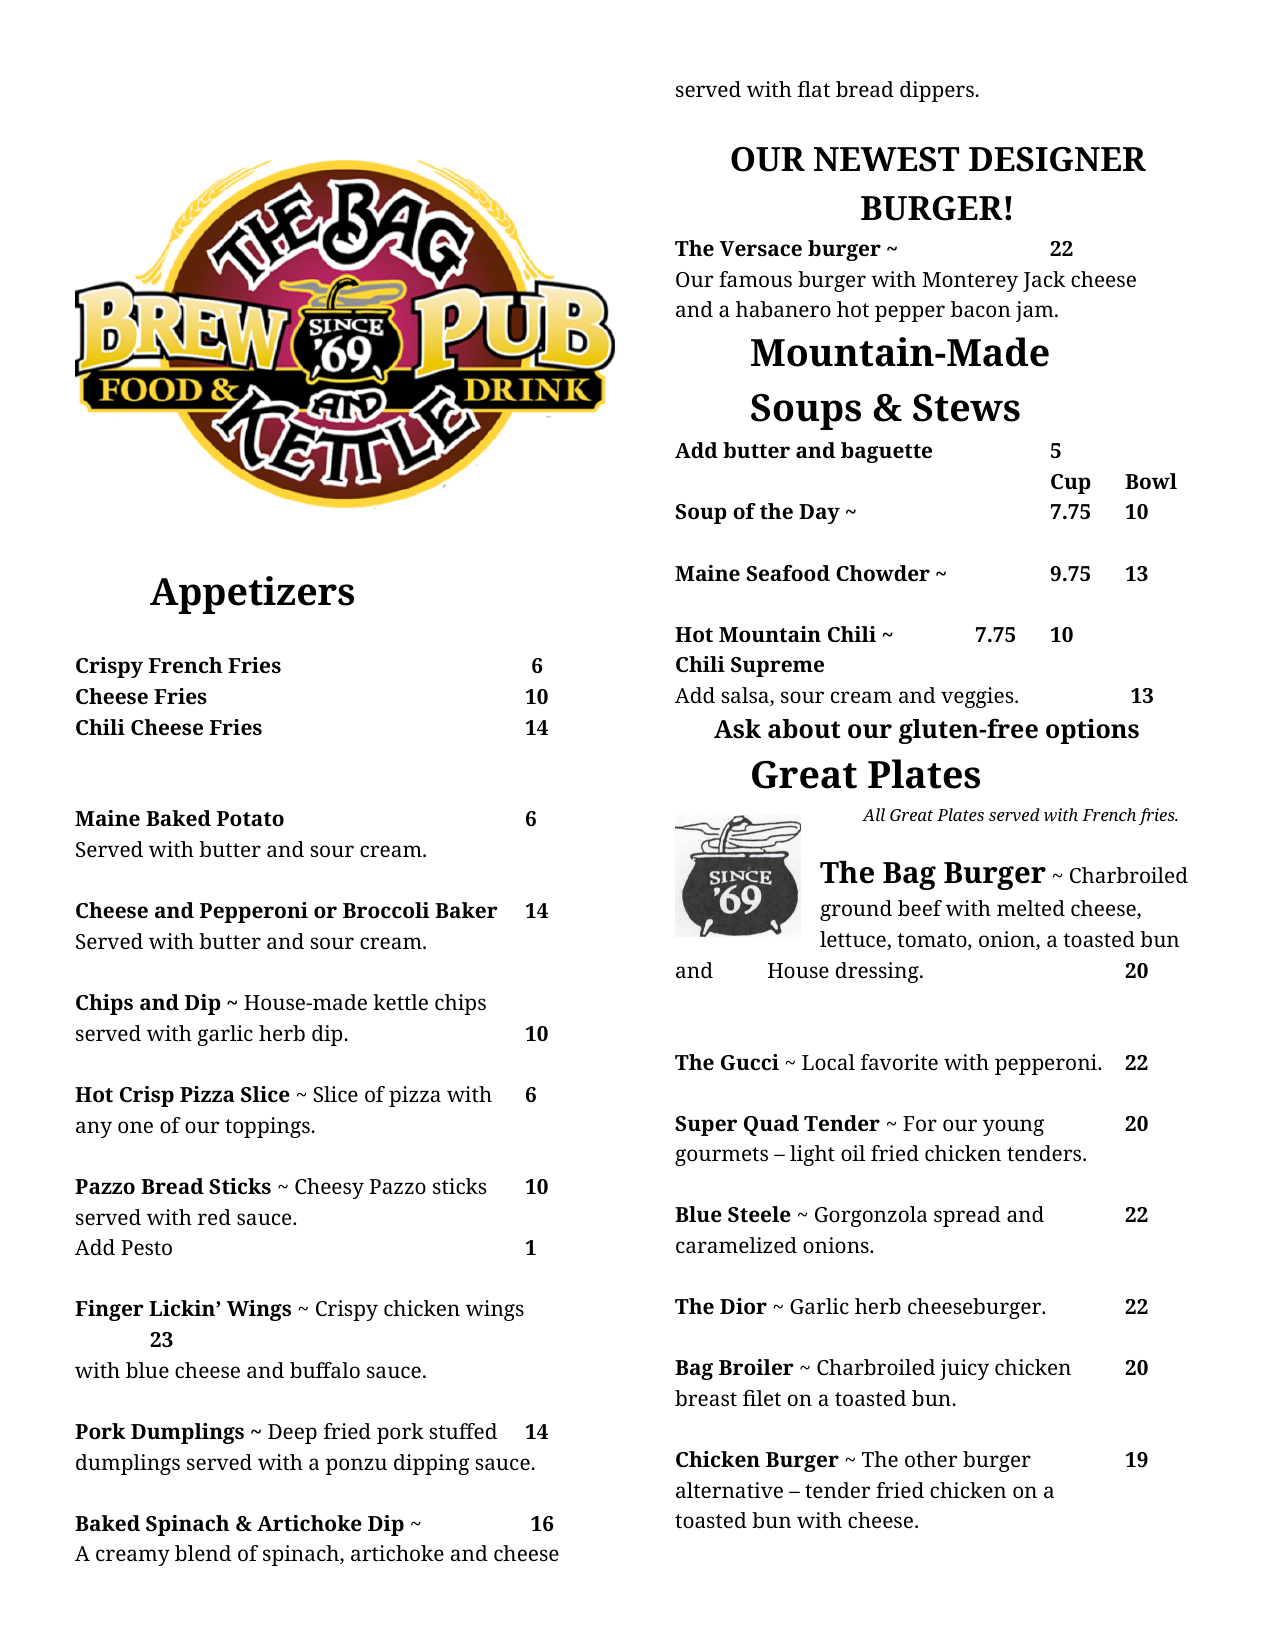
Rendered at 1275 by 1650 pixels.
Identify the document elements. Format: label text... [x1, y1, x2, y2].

text The Gucci ~ Local favorite with pepperoni. 22 [675, 1048, 1200, 1076]
text Chili Supreme [675, 651, 1200, 679]
text Maine Seafood Chowder ~ 9.75 13 [675, 559, 1200, 587]
text Add salsa, sour cream and veggies. 13 [675, 681, 1200, 710]
text and a habanero hot pepper bacon jam. [675, 295, 1200, 324]
text Pork Dumplings ~ Deep fried pork stuffed 14 [75, 1417, 600, 1446]
text Add Pesto 1 [75, 1233, 600, 1292]
text Baked Spinach & Artichoke Dip ~ 16 [75, 1509, 600, 1537]
text Cheese Fries 10 [75, 682, 600, 711]
text dumplings served with a ponzu dipping sauce. [75, 1448, 600, 1476]
text Super Quad Tender ~ For our young 20 [675, 1109, 1200, 1137]
text Cup Bowl [675, 467, 1200, 495]
text Pazzo Bread Sticks ~ Cheesy Pazzo sticks 10 [75, 1172, 600, 1201]
text Served with butter and sour cream. [75, 927, 600, 956]
text Crispy French Fries 6 [75, 651, 600, 680]
picture [675, 815, 802, 937]
text gourmets – light oil fried chicken tenders. [675, 1139, 1200, 1168]
text served with red sauce. [75, 1203, 600, 1231]
text Cheese and Pepperoni or Broccoli Baker 14 [75, 896, 600, 925]
text A creamy blend of spinach, artichoke and cheese [75, 1539, 600, 1568]
text toasted bun with cheese. [675, 1507, 1200, 1535]
text Soups & Stews [675, 381, 1200, 432]
text any one of our toppings. [75, 1111, 600, 1139]
text Add butter and baguette 5 [675, 436, 1200, 465]
text The Bag Burger ~ Charbroiled ground beef with melted cheese, lettuce, tomato, onion, a toasted bun and House dressing. 20 [675, 853, 1200, 1046]
text The Versace burger ~ 22 [675, 234, 1200, 263]
text OUR NEWEST DESIGNER BURGER! [675, 136, 1200, 231]
text Ask about our gluten-free options [675, 712, 1200, 746]
text All Great Plates served with French fries. [675, 804, 1200, 826]
text breast filet on a toasted bun. [675, 1384, 1200, 1443]
text Great Plates [750, 749, 1200, 800]
text Hot Crisp Pizza Slice ~ Slice of pizza with 6 [75, 1080, 600, 1109]
text Mountain-Made [675, 326, 1200, 377]
text Our famous burger with Monterey Jack cheese [675, 265, 1200, 293]
text Hot Mountain Chili ~ 7.75 10 [675, 620, 1200, 648]
text Finger Lickin’ Wings ~ Crispy chicken wings 23 [75, 1294, 600, 1354]
text Chicken Burger ~ The other burger 19 [675, 1445, 1200, 1474]
text caramelized onions. [675, 1231, 1200, 1259]
text Appetizers [75, 566, 600, 617]
text Served with butter and sour cream. [75, 835, 600, 864]
text alternative – tender fried chicken on a [675, 1476, 1200, 1504]
text Maine Baked Potato 6 [75, 804, 600, 833]
text Bag Broiler ~ Charbroiled juicy chicken 20 [675, 1353, 1200, 1382]
text served with garlic herb dip. 10 [75, 1019, 600, 1047]
text Chili Cheese Fries 14 [75, 713, 600, 741]
text served with flat bread dippers. [675, 75, 1200, 103]
text Soup of the Day ~ 7.75 10 [675, 497, 1200, 526]
text with blue cheese and buffalo sauce. [75, 1356, 600, 1384]
text Chips and Dip ~ House-made kettle chips [75, 988, 600, 1017]
text Blue Steele ~ Gorgonzola spread and 22 [675, 1200, 1200, 1229]
text The Dior ~ Garlic herb cheeseburger. 22 [675, 1292, 1200, 1321]
